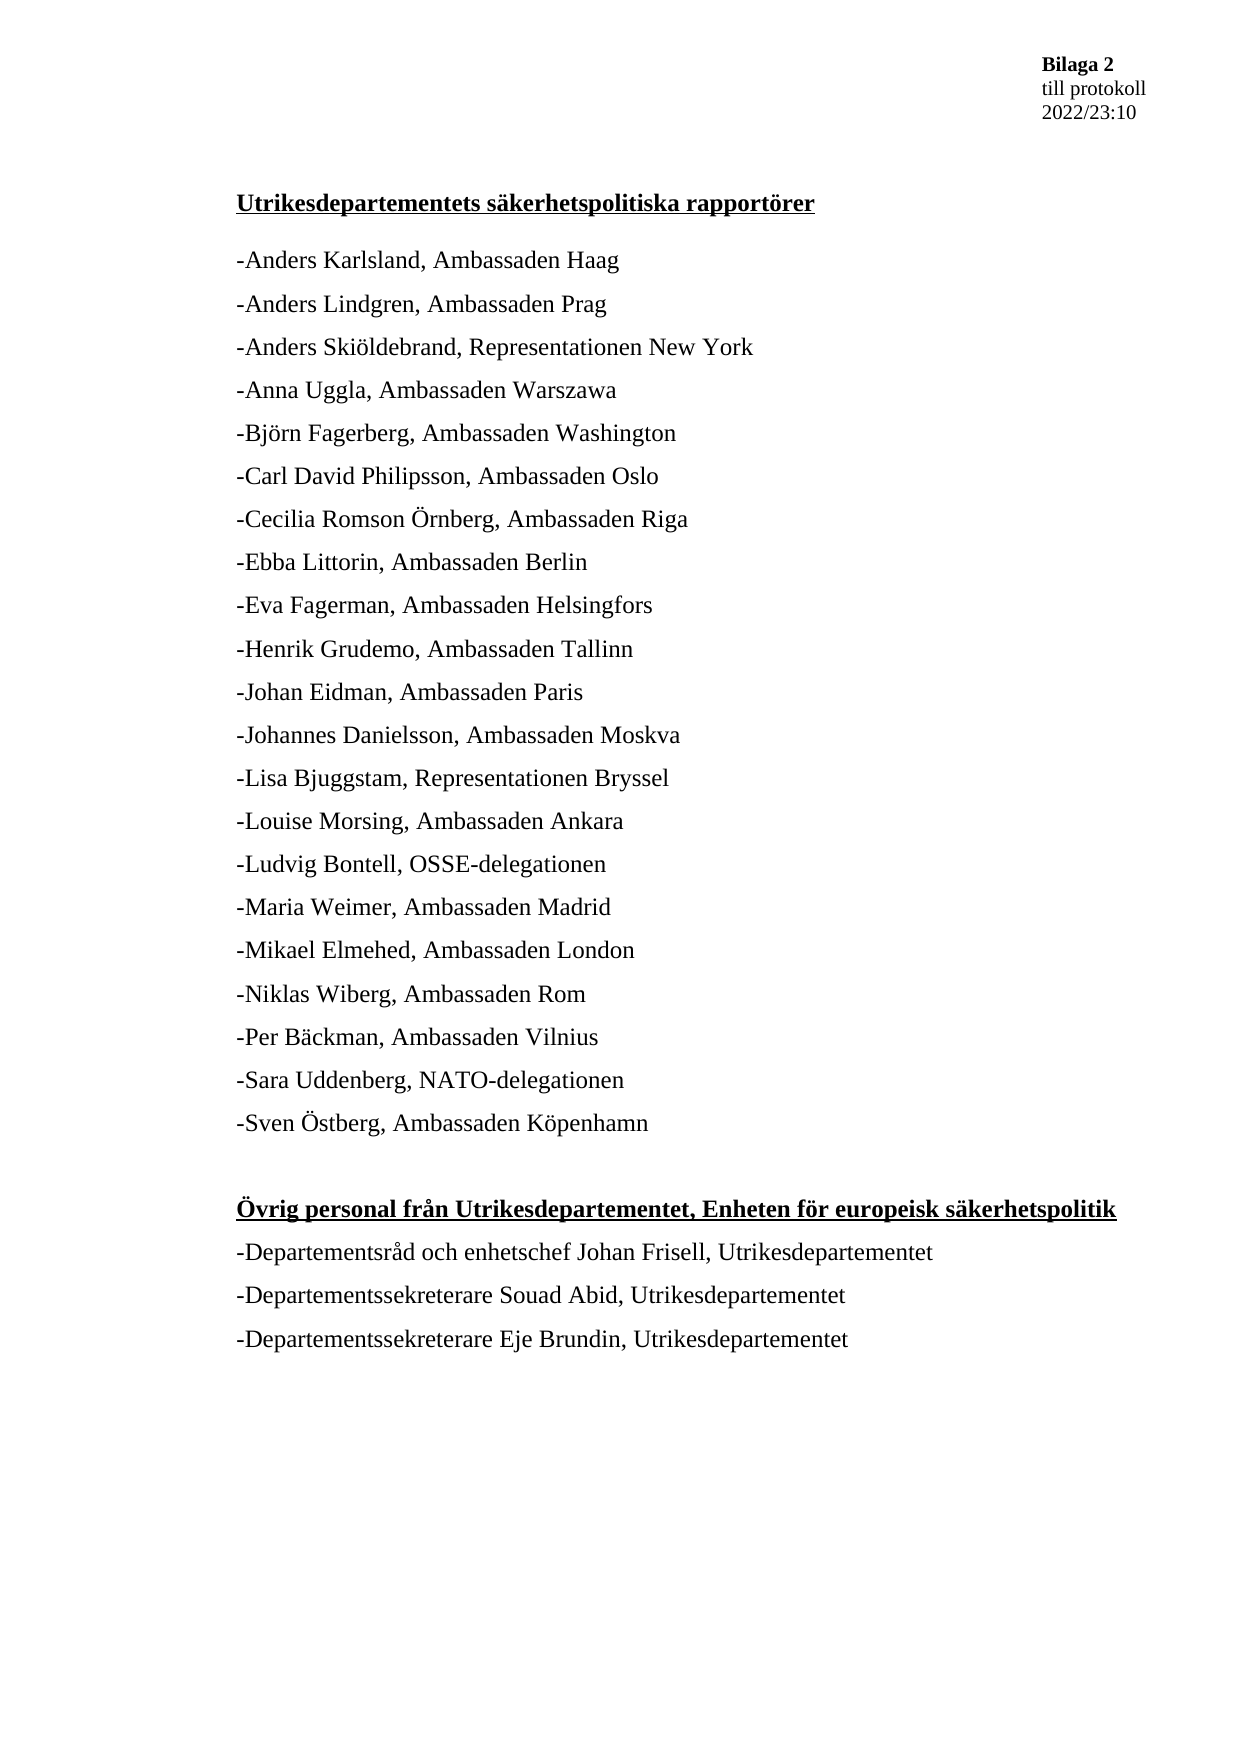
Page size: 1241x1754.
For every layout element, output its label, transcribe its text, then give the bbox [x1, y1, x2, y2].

text -Departementssekreterare Eje Brundin, Utrikesdepartementet [236, 1324, 1122, 1352]
text -Departementsråd och enhetschef Johan Frisell, Utrikesdepartementet [236, 1237, 1122, 1266]
text -Anders Karlsland, Ambassaden Haag -Anders Lindgren, Ambassaden Prag -Anders Skiöldebrand, Representationen New York -Anna Uggla, Ambassaden Warszawa -Björn Fagerberg, Ambassaden Washington -Carl David Philipsson, Ambassaden Oslo -Cecilia Romson Örnberg, Ambassaden Riga -Ebba Littorin, Ambassaden Berlin -Eva Fagerman, Ambassaden Helsingfors -Henrik Grudemo, Ambassaden Tallinn -Johan Eidman, Ambassaden Paris -Johannes Danielsson, Ambassaden Moskva -Lisa Bjuggstam, Representationen Bryssel -Louise Morsing, Ambassaden Ankara -Ludvig Bontell, OSSE-delegationen -Maria Weimer, Ambassaden Madrid -Mikael Elmehed, Ambassaden London -Niklas Wiberg, Ambassaden Rom -Per Bäckman, Ambassaden Vilnius -Sara Uddenberg, NATO-delegationen -Sven Östberg, Ambassaden Köpenhamn [236, 246, 1122, 1137]
text Övrig personal från Utrikesdepartementet, Enheten för europeisk säkerhetspolitik [236, 1194, 1122, 1223]
text -Departementssekreterare Souad Abid, Utrikesdepartementet [236, 1281, 1122, 1309]
text Utrikesdepartementets säkerhetspolitiska rapportörer [236, 188, 1122, 246]
